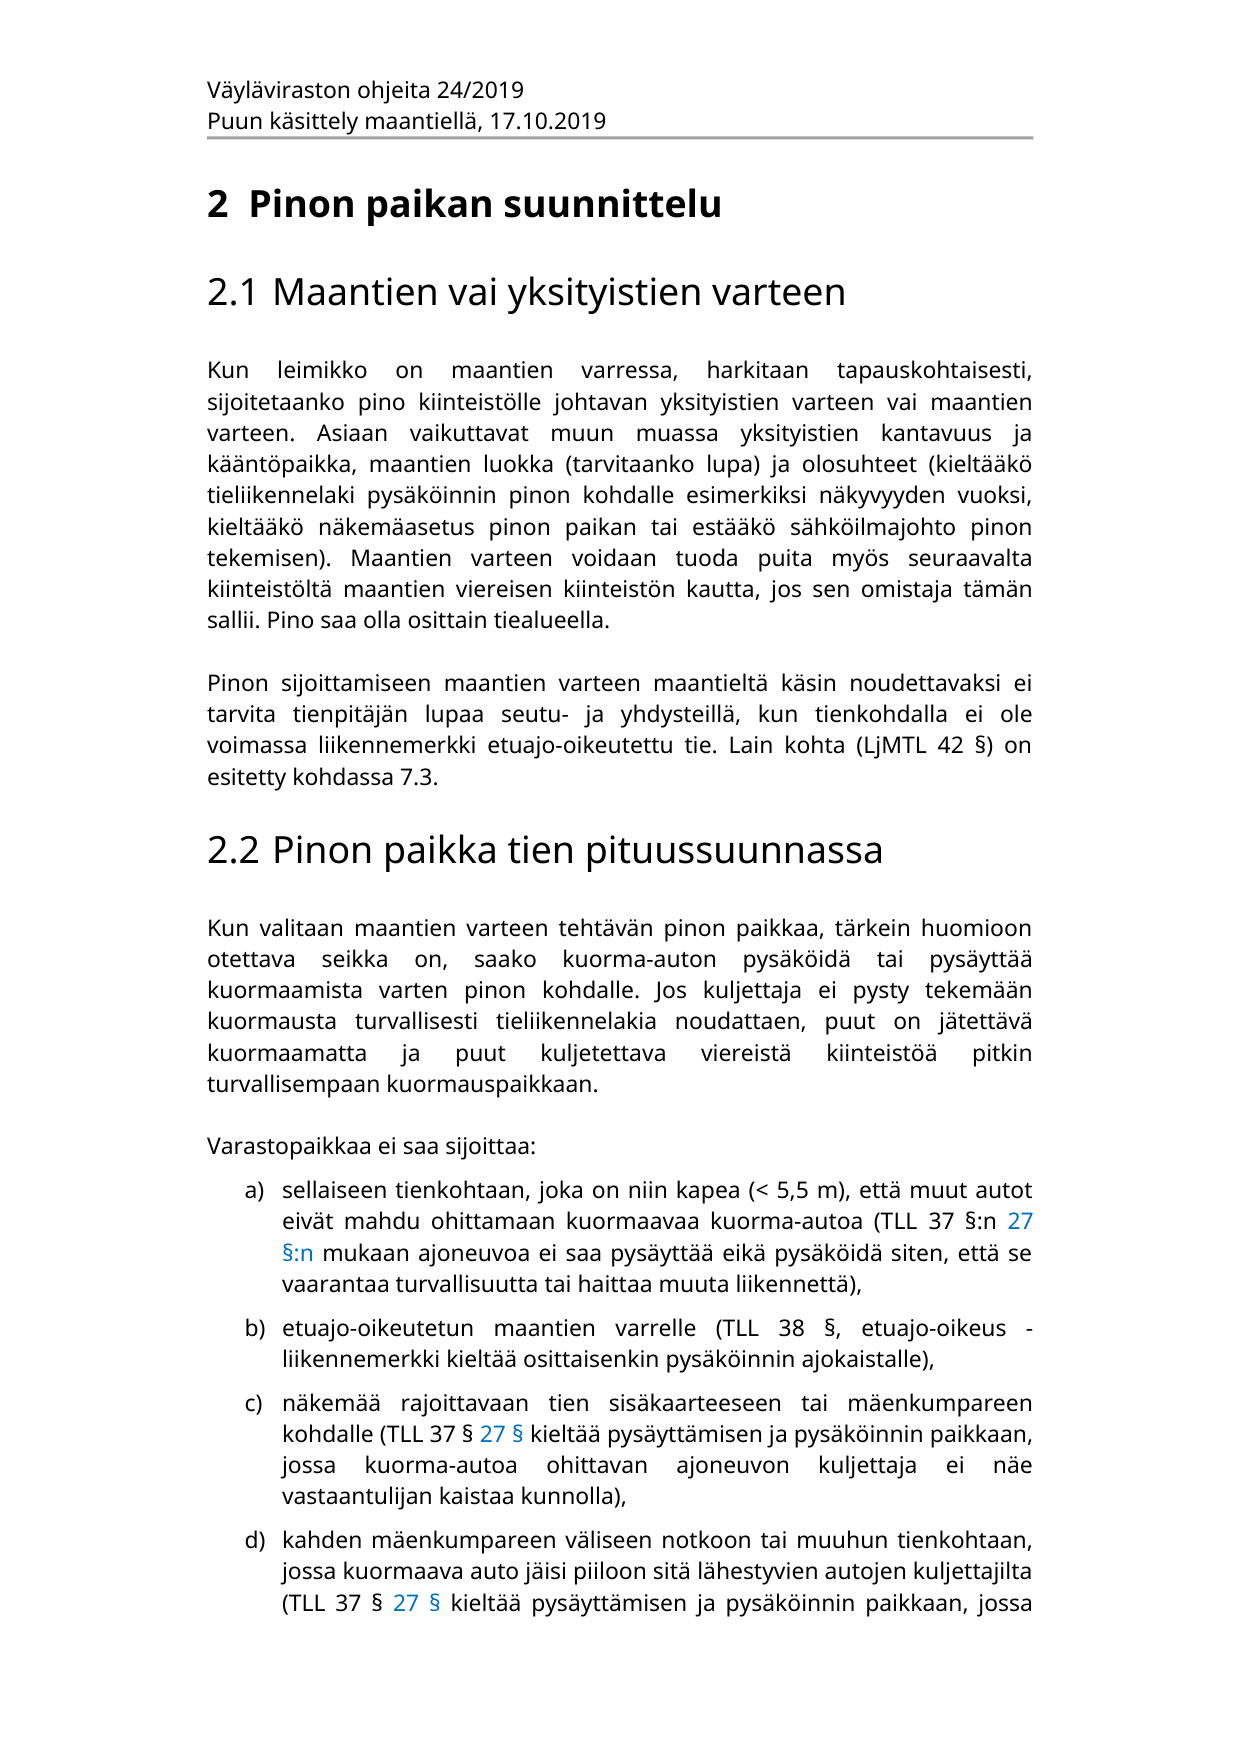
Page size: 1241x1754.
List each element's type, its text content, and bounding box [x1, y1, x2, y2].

subtitle Pinon paikka tien pituussuunnassa [207, 823, 1033, 874]
text Kun valitaan maantien varteen tehtävän pinon paikkaa, tärkein huomioon otettava seikka on, saako kuorma-auton pysäköidä tai pysäyttää kuormaamista varten pinon kohdalle. Jos kuljettaja ei pysty tekemään kuormausta turvallisesti tieliikennelakia noudattaen, puut on jätettävä kuormaamatta ja puut kuljetettava viereistä kiinteistöä pitkin turvallisempaan kuormauspaikkaan. [207, 912, 1033, 1099]
list näkemää rajoittavaan tien sisäkaarteeseen tai mäenkumpareen kohdalle (TLL 37 § 27 § kieltää pysäyttämisen ja pysäköinnin paikkaan, jossa kuorma-autoa ohittavan ajoneuvon kuljettaja ei näe vastaantulijan kaistaa kunnolla), [244, 1387, 1033, 1512]
text Pinon sijoittamiseen maantien varteen maantieltä käsin noudettavaksi ei tarvita tienpitäjän lupaa seutu- ja yhdysteillä, kun tienkohdalla ei ole voimassa liikennemerkki etuajo-oikeutettu tie. Lain kohta (LjMTL 42 §) on esitetty kohdassa 7.3. [207, 667, 1033, 792]
subtitle Pinon paikan suunnittelu [207, 177, 1033, 228]
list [244, 1524, 1033, 1618]
list etuajo-oikeutetun maantien varrelle (TLL 38 §, etuajo-oikeus -liikennemerkki kieltää osittaisenkin pysäköinnin ajokaistalle), [244, 1312, 1033, 1374]
list sellaiseen tienkohtaan, joka on niin kapea (< 5,5 m), että muut autot eivät mahdu ohittamaan kuormaavaa kuorma-autoa (TLL 37 §:n 27 §:n mukaan ajoneuvoa ei saa pysäyttää eikä pysäköidä siten, että se vaarantaa turvallisuutta tai haittaa muuta liikennettä), [244, 1174, 1033, 1299]
subtitle Maantien vai yksityistien varteen [207, 266, 1033, 317]
text Varastopaikkaa ei saa sijoittaa: [207, 1130, 1033, 1162]
text Kun leimikko on maantien varressa, harkitaan tapauskohtaisesti, sijoitetaanko pino kiinteistölle johtavan yksityistien varteen vai maantien varteen. Asiaan vaikuttavat muun muassa yksityistien kantavuus ja kääntöpaikka, maantien luokka (tarvitaanko lupa) ja olosuhteet (kieltääkö tieliikennelaki pysäköinnin pinon kohdalle esimerkiksi näkyvyyden vuoksi, kieltääkö näkemäasetus pinon paikan tai estääkö sähköilmajohto pinon tekemisen). Maantien varteen voidaan tuoda puita myös seuraavalta kiinteistöltä maantien viereisen kiinteistön kautta, jos sen omistaja tämän sallii. Pino saa olla osittain tiealueella. [207, 354, 1033, 636]
